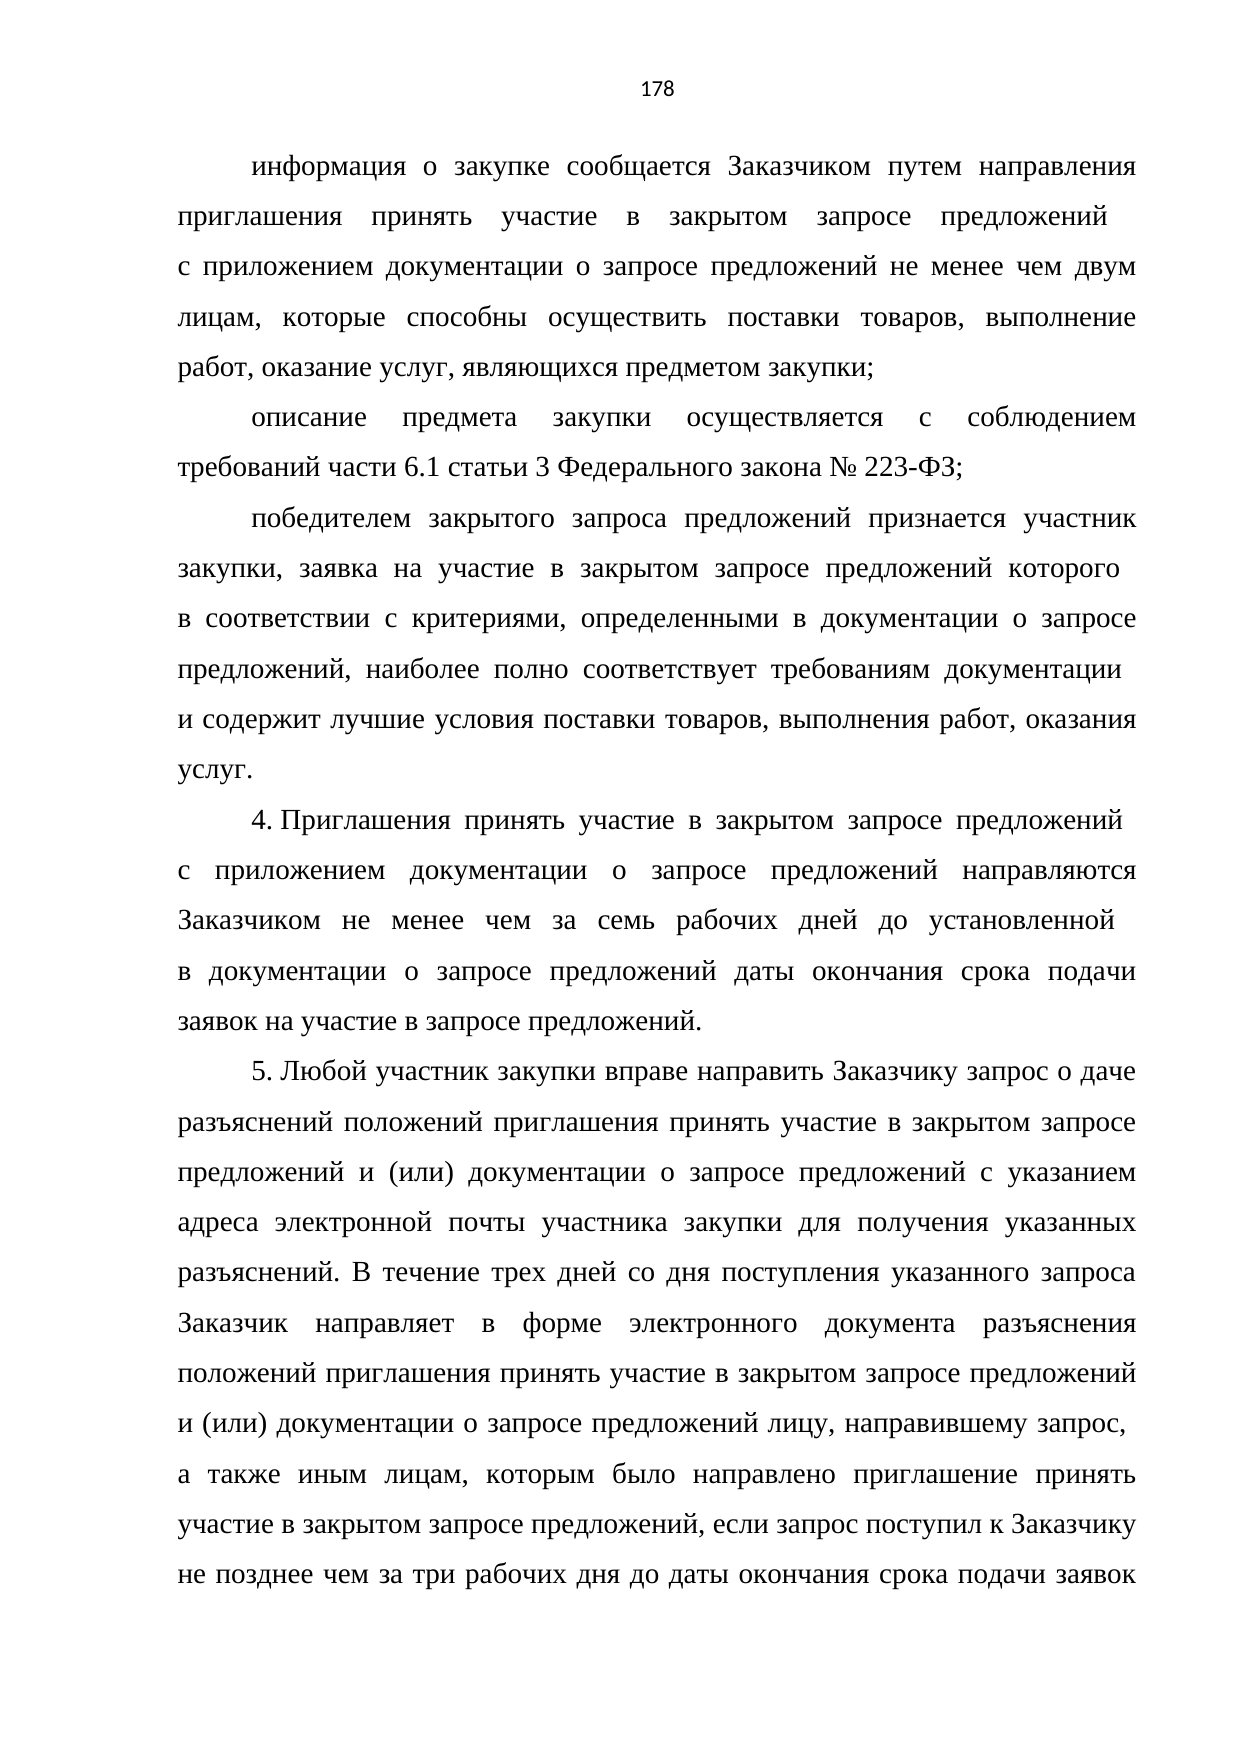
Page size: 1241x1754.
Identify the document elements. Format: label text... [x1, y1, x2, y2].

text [177, 1053, 1137, 1590]
text информация о закупке сообщается Заказчиком путем направления приглашения принять участие в закрытом запросе предложений с приложением документации о запросе предложений не менее чем двум лицам, которые способны осуществить поставки товаров, выполнение работ, оказание услуг, являющихся предметом закупки; [177, 148, 1137, 382]
text 4. Приглашения принять участие в закрытом запросе предложений с приложением документации о запросе предложений направляются Заказчиком не менее чем за семь рабочих дней до установленной в документации о запросе предложений даты окончания срока подачи заявок на участие в запросе предложений. [177, 802, 1137, 1037]
text победителем закрытого запроса предложений признается участник закупки, заявка на участие в закрытом запросе предложений которого в соответствии с критериями, определенными в документации о запросе предложений, наиболее полно соответствует требованиям документации и содержит лучшие условия поставки товаров, выполнения работ, оказания услуг. [177, 500, 1137, 785]
text описание предмета закупки осуществляется с соблюдением требований части 6.1 статьи 3 Федерального закона № 223-ФЗ; [177, 399, 1137, 483]
